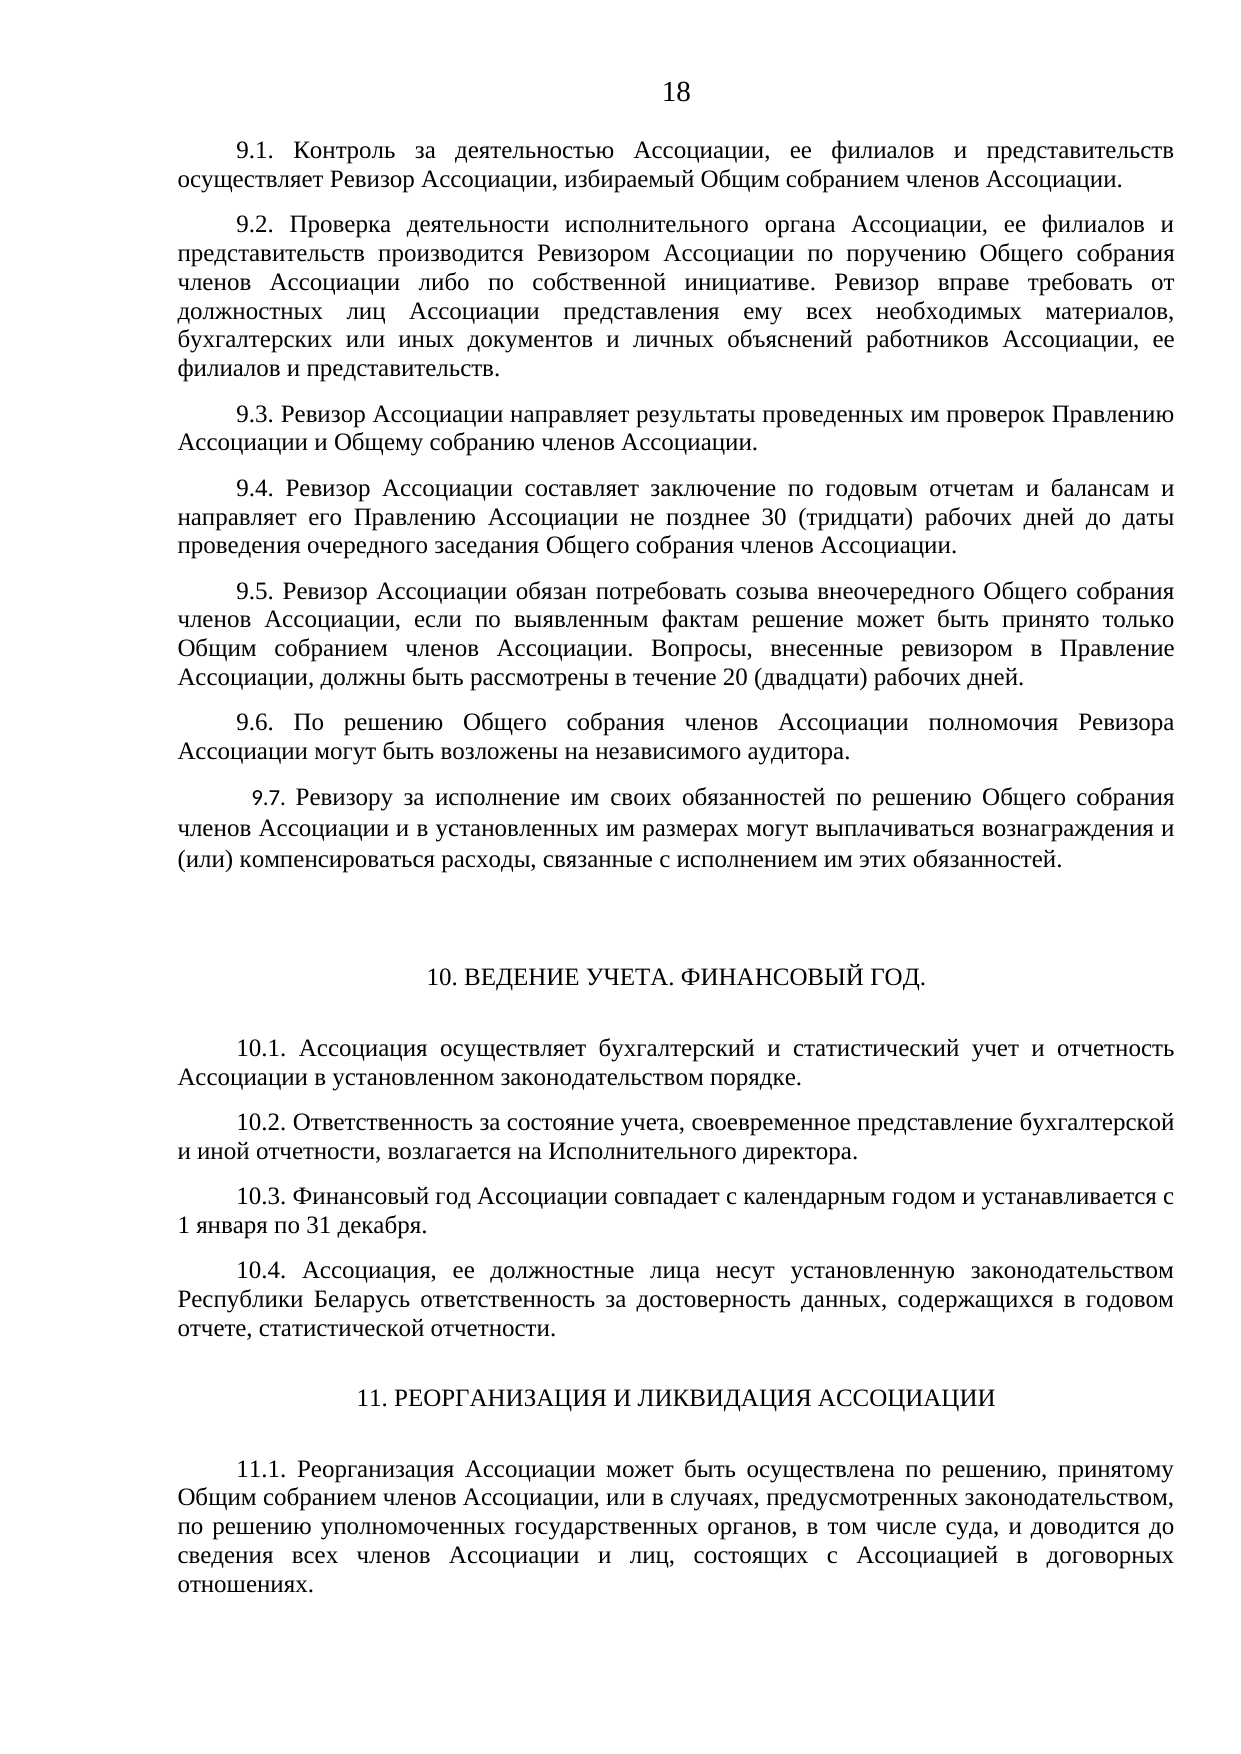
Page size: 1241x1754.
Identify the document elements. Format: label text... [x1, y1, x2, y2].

text 9.7. Ревизору за исполнение им своих обязанностей по решению Общего собрания членов Ассоциации и в установленных им размерах могут выплачиваться вознаграждения и (или) компенсироваться расходы, связанные с исполнением им этих обязанностей. [177, 782, 1175, 873]
text 10. ВЕДЕНИЕ УЧЕТА. ФИНАНСОВЫЙ ГОД. [177, 962, 1175, 991]
text 9.5. Ревизор Ассоциации обязан потребовать созыва внеочередного Общего собрания членов Ассоциации, если по выявленным фактам решение может быть принято только Общим собранием членов Ассоциации. Вопросы, внесенные ревизором в Правление Ассоциации, должны быть рассмотрены в течение 20 (двадцати) рабочих дней. [177, 576, 1175, 691]
text 9.4. Ревизор Ассоциации составляет заключение по годовым отчетам и балансам и направляет его Правлению Ассоциации не позднее 30 (тридцати) рабочих дней до даты проведения очередного заседания Общего собрания членов Ассоциации. [177, 473, 1175, 559]
text 10.4. Ассоциация, ее должностные лица несут установленную законодательством Республики Беларусь ответственность за достоверность данных, содержащихся в годовом отчете, статистической отчетности. [177, 1255, 1175, 1342]
text 10.2. Ответственность за состояние учета, своевременное представление бухгалтерской и иной отчетности, возлагается на Исполнительного директора. [177, 1107, 1175, 1164]
text 11.1. Реорганизация Ассоциации может быть осуществлена по решению, принятому Общим собранием членов Ассоциации, или в случаях, предусмотренных законодательством, по решению уполномоченных государственных органов, в том числе суда, и доводится до сведения всех членов Ассоциации и лиц, состоящих с Ассоциацией в договорных отношениях. [177, 1454, 1175, 1597]
text 10.3. Финансовый год Ассоциации совпадает с календарным годом и устанавливается с 1 января по 31 декабря. [177, 1181, 1175, 1239]
text 9.1. Контроль за деятельностью Ассоциации, ее филиалов и представительств осуществляет Ревизор Ассоциации, избираемый Общим собранием членов Ассоциации. [177, 135, 1175, 193]
text 9.2. Проверка деятельности исполнительного органа Ассоциации, ее филиалов и представительств производится Ревизором Ассоциации по поручению Общего собрания членов Ассоциации либо по собственной инициативе. Ревизор вправе требовать от должностных лиц Ассоциации представления ему всех необходимых материалов, бухгалтерских или иных документов и личных объяснений работников Ассоциации, ее филиалов и представительств. [177, 209, 1175, 382]
text 9.6. По решению Общего собрания членов Ассоциации полномочия Ревизора Ассоциации могут быть возложены на независимого аудитора. [177, 707, 1175, 765]
text 10.1. Ассоциация осуществляет бухгалтерский и статистический учет и отчетность Ассоциации в установленном законодательством порядке. [177, 1033, 1175, 1090]
text 11. РЕОРГАНИЗАЦИЯ И ЛИКВИДАЦИЯ АССОЦИАЦИИ [177, 1383, 1175, 1412]
text 9.3. Ревизор Ассоциации направляет результаты проведенных им проверок Правлению Ассоциации и Общему собранию членов Ассоциации. [177, 399, 1175, 456]
